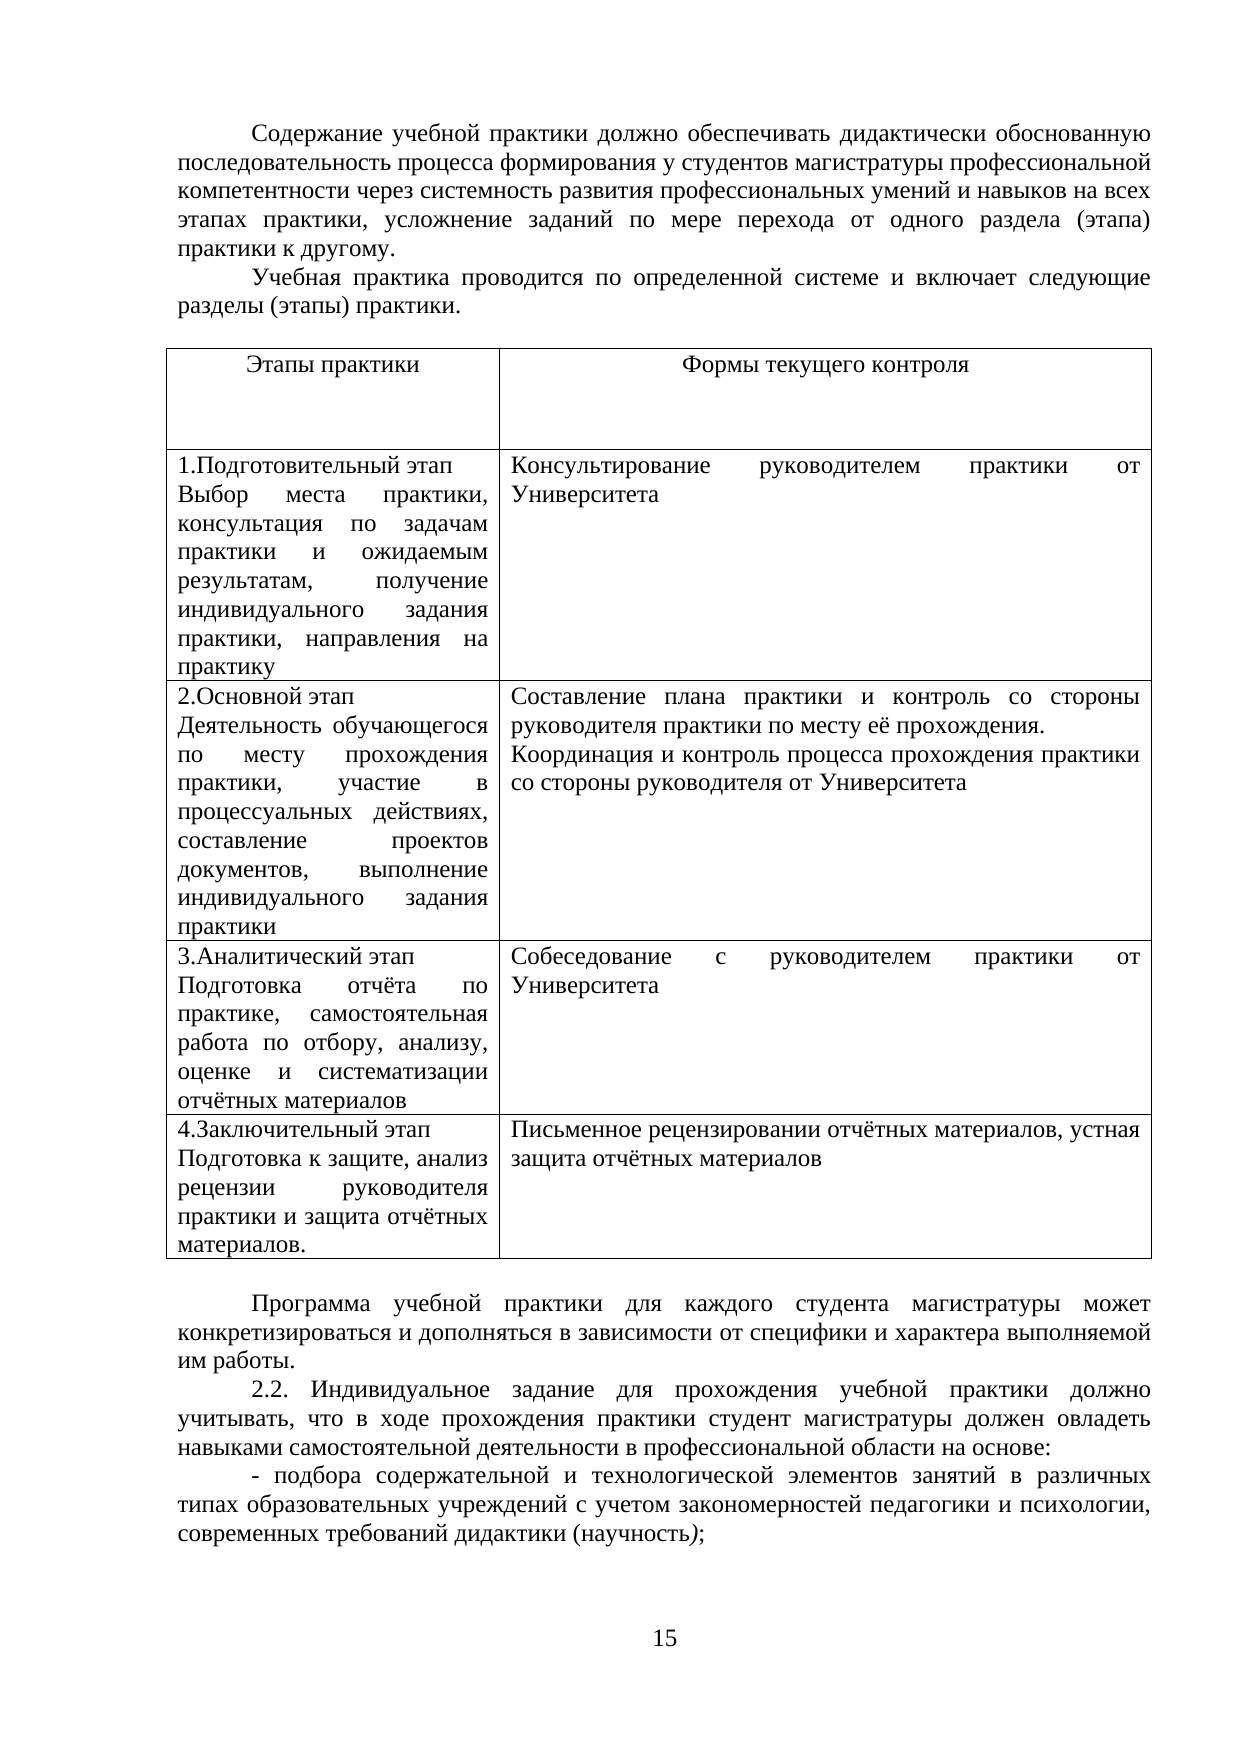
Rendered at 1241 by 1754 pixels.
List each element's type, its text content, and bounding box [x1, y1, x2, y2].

text - подбора содержательной и технологической элементов занятий в различных типах образовательных учреждений с учетом закономерностей педагогики и психологии, современных требований дидактики (научность); [177, 1461, 1152, 1547]
table_cell Консультирование руководителем практики от Университета [500, 450, 1151, 680]
table_cell Составление плана практики и контроль со стороны руководителя практики по месту её прохождения. Координация и контроль процесса прохождения практики со стороны руководителя от Университета [500, 681, 1151, 940]
table_cell 3.Аналитический этап Подготовка отчёта по практике, самостоятельная работа по отбору, анализу, оценке и систематизации отчётных материалов [167, 941, 499, 1113]
table_cell Письменное рецензировании отчётных материалов, устная защита отчётных материалов [500, 1115, 1151, 1258]
text 2.2. Индивидуальное задание для прохождения учебной практики должно учитывать, что в ходе прохождения практики студент магистратуры должен овладеть навыками самостоятельной деятельности в профессиональной области на основе: [177, 1374, 1152, 1461]
text Программа учебной практики для каждого студента магистратуры может конкретизироваться и дополняться в зависимости от специфики и характера выполняемой им работы. [177, 1288, 1152, 1374]
table_cell 1.Подготовительный этап Выбор места практики, консультация по задачам практики и ожидаемым результатам, получение индивидуального задания практики, направления на практику [167, 450, 499, 680]
table_cell Собеседование с руководителем практики от Университета [500, 941, 1151, 1113]
table_header Формы текущего контроля [500, 349, 1151, 449]
text Учебная практика проводится по определенной системе и включает следующие разделы (этапы) практики. [177, 262, 1152, 319]
text Содержание учебной практики должно обеспечивать дидактически обоснованную последовательность процесса формирования у студентов магистратуры профессиональной компетентности через системность развития профессиональных умений и навыков на всех этапах практики, усложнение заданий по мере перехода от одного раздела (этапа) практики к другому. [177, 118, 1152, 262]
table_cell 2.Основной этап Деятельность обучающегося по месту прохождения практики, участие в процессуальных действиях, составление проектов документов, выполнение индивидуального задания практики [167, 681, 499, 940]
table_header Этапы практики [167, 349, 499, 449]
table_cell 4.Заключительный этап Подготовка к защите, анализ рецензии руководителя практики и защита отчётных материалов. [167, 1115, 499, 1258]
